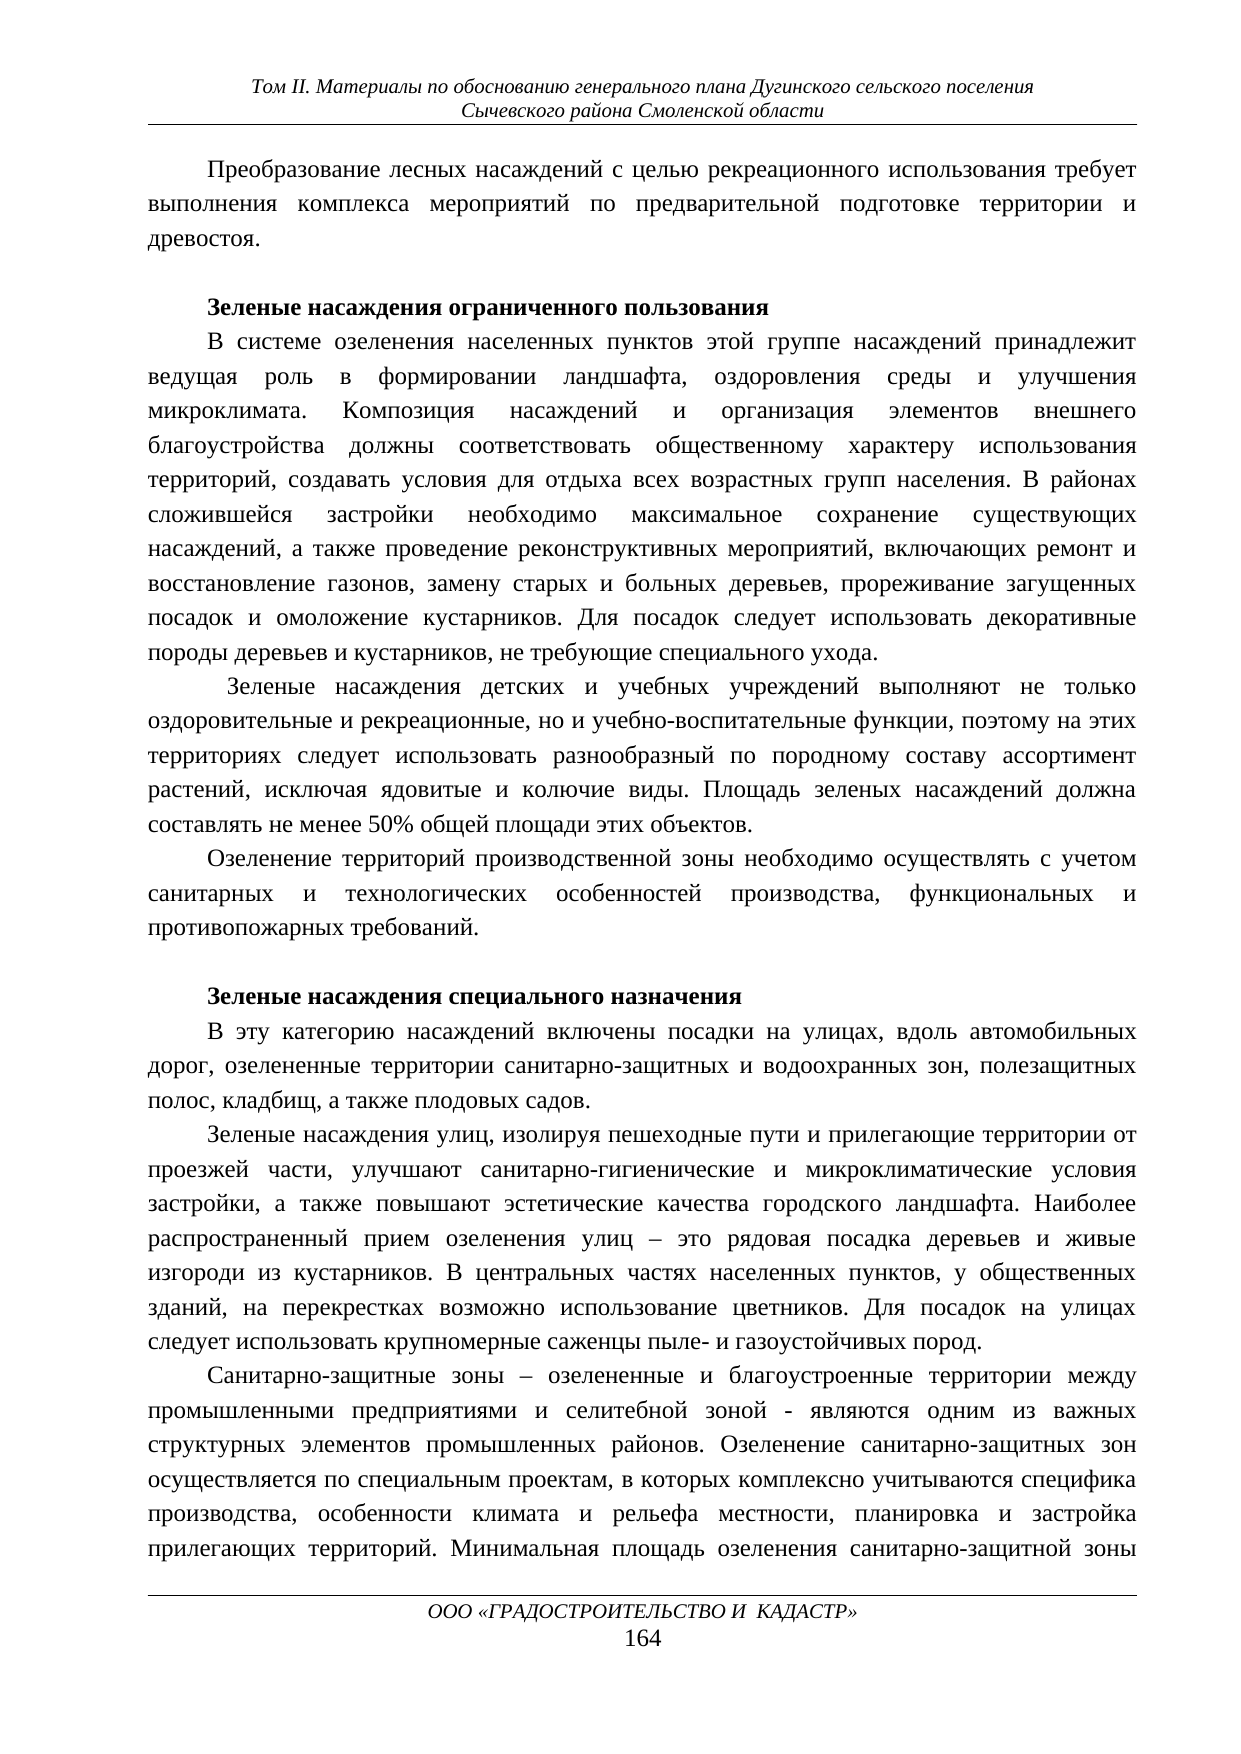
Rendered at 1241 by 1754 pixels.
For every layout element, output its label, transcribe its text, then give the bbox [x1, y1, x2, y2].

text Преобразование лесных насаждений с целью рекреационного использования требует выполнения комплекса мероприятий по предварительной подготовке территории и древостоя. [148, 154, 1137, 252]
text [148, 1361, 1137, 1562]
text Зеленые насаждения детских и учебных учреждений выполняют не только оздоровительные и рекреационные, но и учебно-воспитательные функции, поэтому на этих территориях следует использовать разнообразный по породному составу ассортимент растений, исключая ядовитые и колючие виды. Площадь зеленых насаждений должна составлять не менее 50% общей площади этих объектов. [148, 671, 1137, 838]
text В эту категорию насаждений включены посадки на улицах, вдоль автомобильных дорог, озелененные территории санитарно-защитных и водоохранных зон, полезащитных полос, кладбищ, а также плодовых садов. [148, 1016, 1137, 1113]
text Озеленение территорий производственной зоны необходимо осуществлять с учетом санитарных и технологических особенностей производства, функциональных и противопожарных требований. [148, 843, 1137, 941]
text В системе озеленения населенных пунктов этой группе насаждений принадлежит ведущая роль в формировании ландшафта, оздоровления среды и улучшения микроклимата. Композиция насаждений и организация элементов внешнего благоустройства должны соответствовать общественному характеру использования территорий, создавать условия для отдыха всех возрастных групп населения. В районах сложившейся застройки необходимо максимальное сохранение существующих насаждений, а также проведение реконструктивных мероприятий, включающих ремонт и восстановление газонов, замену старых и больных деревьев, прореживание загущенных посадок и омоложение кустарников. Для посадок следует использовать декоративные породы деревьев и кустарников, не требующие специального ухода. [148, 326, 1137, 665]
text Зеленые насаждения ограниченного пользования [148, 292, 1137, 321]
text Зеленые насаждения специального назначения [148, 981, 1137, 1010]
text Зеленые насаждения улиц, изолируя пешеходные пути и прилегающие территории от проезжей части, улучшают санитарно-гигиенические и микроклиматические условия застройки, а также повышают эстетические качества городского ландшафта. Наиболее распространенный прием озеленения улиц – это рядовая посадка деревьев и живые изгороди из кустарников. В центральных частях населенных пунктов, у общественных зданий, на перекрестках возможно использование цветников. Для посадок на улицах следует использовать крупномерные саженцы пыле- и газоустойчивых пород. [148, 1119, 1137, 1355]
